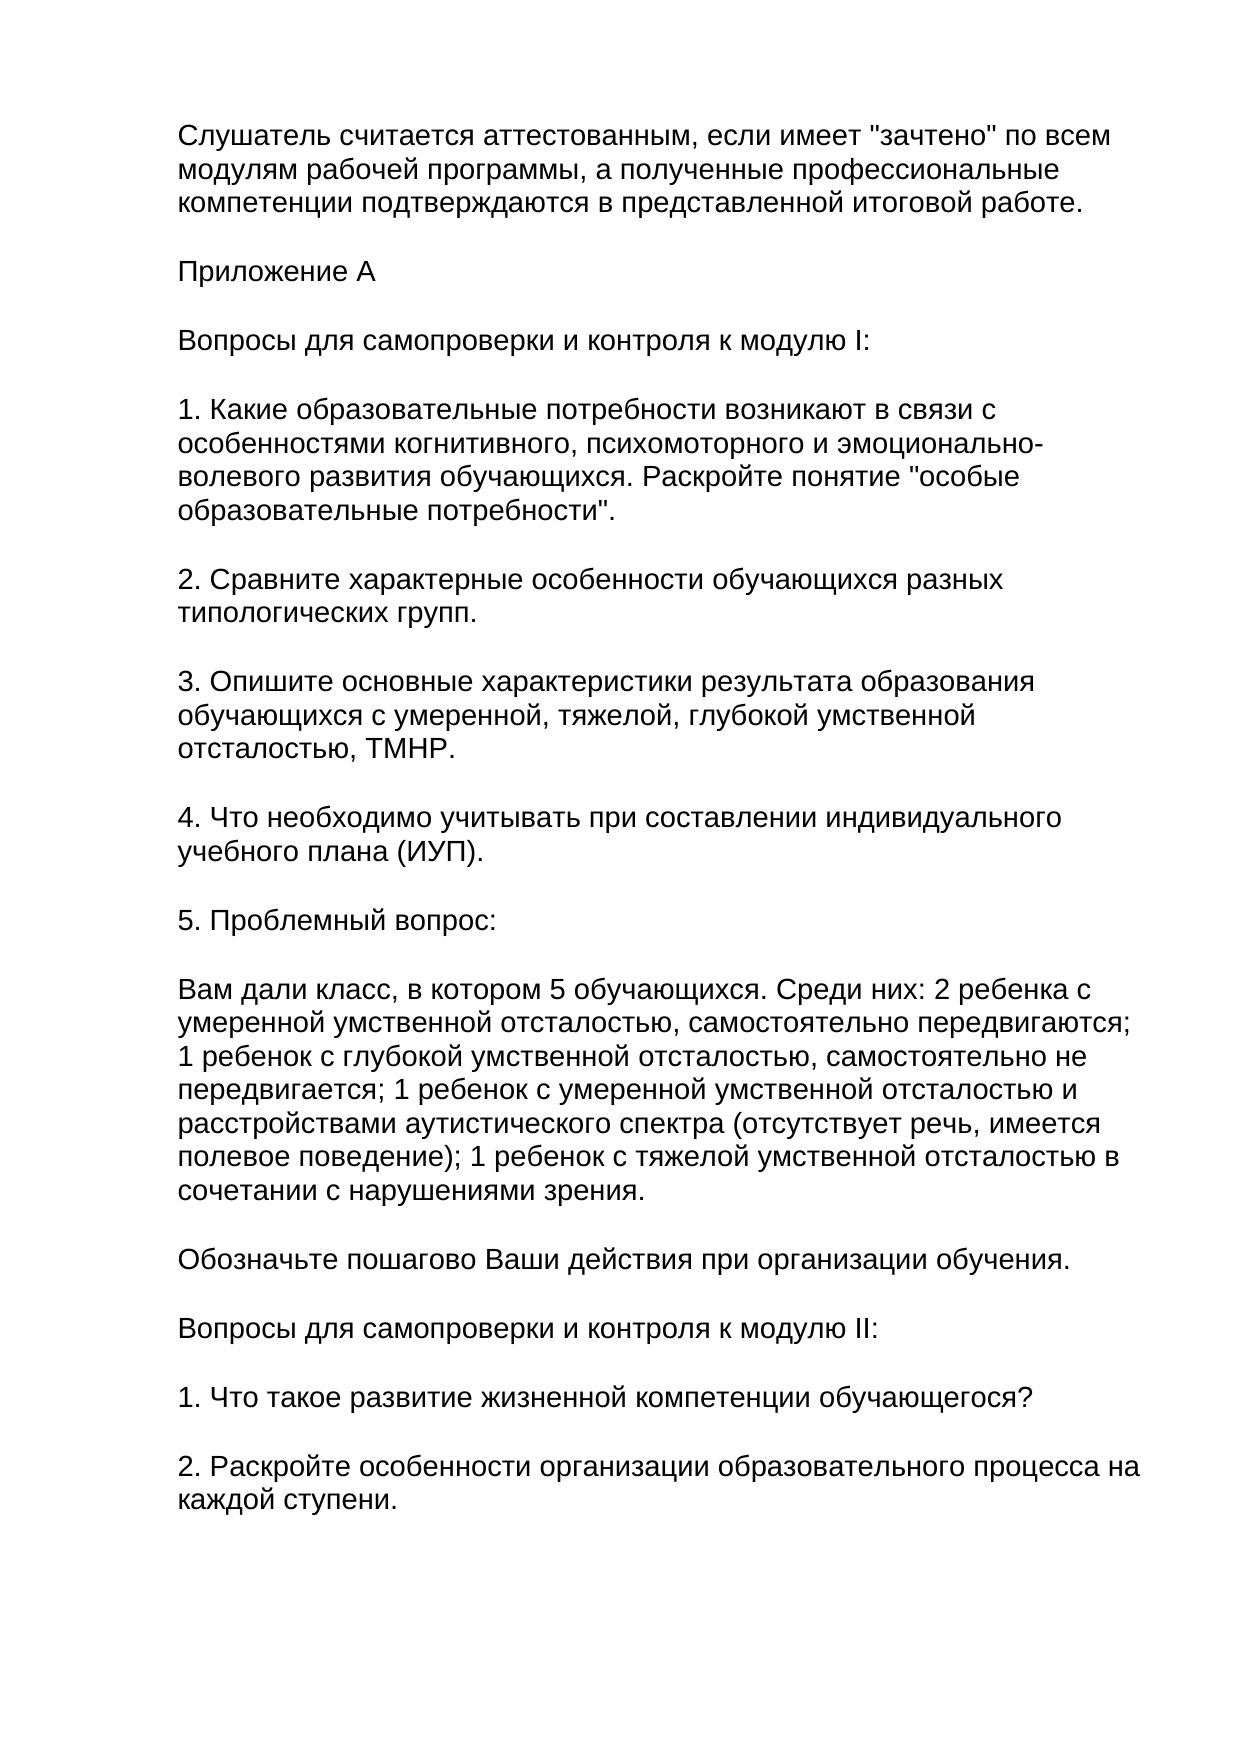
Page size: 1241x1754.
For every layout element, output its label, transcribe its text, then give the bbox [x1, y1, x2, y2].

text 3. Опишите основные характеристики результата образования обучающихся с умеренной, тяжелой, глубокой умственной отсталостью, ТМНР. [177, 664, 1152, 765]
text 5. Проблемный вопрос: [177, 903, 1152, 936]
text Приложение А [177, 254, 1152, 288]
text 2. Раскройте особенности организации образовательного процесса на каждой ступени. [177, 1449, 1152, 1516]
text Обозначьте пошагово Ваши действия при организации обучения. [177, 1242, 1152, 1275]
text Вопросы для самопроверки и контроля к модулю II: [177, 1311, 1152, 1344]
text 1. Что такое развитие жизненной компетенции обучающегося? [177, 1380, 1152, 1413]
text Слушатель считается аттестованным, если имеет "зачтено" по всем модулям рабочей программы, а полученные профессиональные компетенции подтверждаются в представленной итоговой работе. [177, 118, 1152, 219]
text 4. Что необходимо учитывать при составлении индивидуального учебного плана (ИУП). [177, 800, 1152, 867]
text 2. Сравните характерные особенности обучающихся разных типологических групп. [177, 562, 1152, 629]
text Вопросы для самопроверки и контроля к модулю I: [177, 323, 1152, 357]
text Вам дали класс, в котором 5 обучающихся. Среди них: 2 ребенка с умеренной умственной отсталостью, самостоятельно передвигаются; 1 ребенок с глубокой умственной отсталостью, самостоятельно не передвигается; 1 ребенок с умеренной умственной отсталостью и расстройствами аутистического спектра (отсутствует речь, имеется полевое поведение); 1 ребенок с тяжелой умственной отсталостью в сочетании с нарушениями зрения. [177, 972, 1152, 1206]
text 1. Какие образовательные потребности возникают в связи с особенностями когнитивного, психомоторного и эмоционально-волевого развития обучающихся. Раскройте понятие "особые образовательные потребности". [177, 392, 1152, 526]
